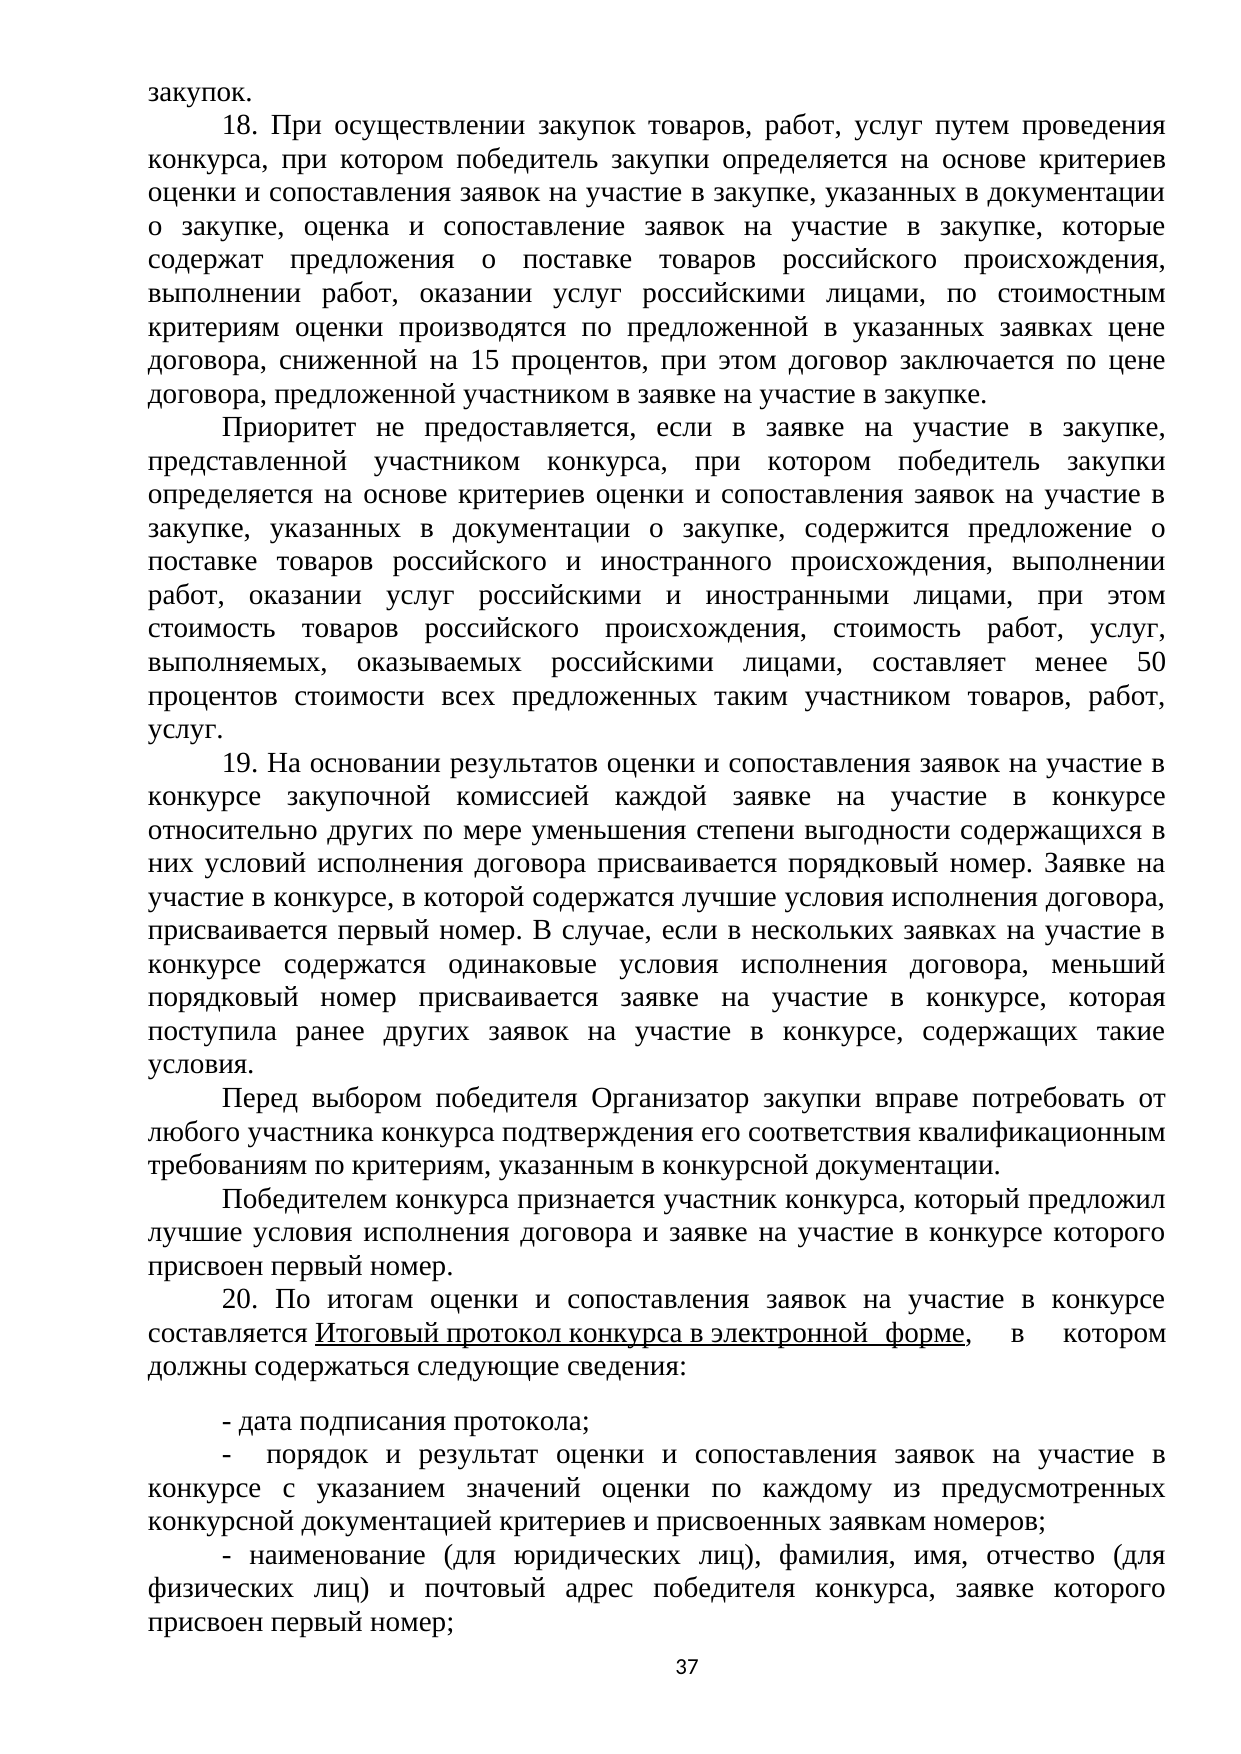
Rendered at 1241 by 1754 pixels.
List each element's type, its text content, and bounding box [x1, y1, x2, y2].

text Победителем конкурса признается участник конкурса, который предложил лучшие условия исполнения договора и заявке на участие в конкурсе которого присвоен первый номер. [148, 1181, 1167, 1281]
text 19. На основании результатов оценки и сопоставления заявок на участие в конкурсе закупочной комиссией каждой заявке на участие в конкурсе относительно других по мере уменьшения степени выгодности содержащихся в них условий исполнения договора присваивается порядковый номер. Заявке на участие в конкурсе, в которой содержатся лучшие условия исполнения договора, присваивается первый номер. В случае, если в нескольких заявках на участие в конкурсе содержатся одинаковые условия исполнения договора, меньший порядковый номер присваивается заявке на участие в конкурсе, которая поступила ранее других заявок на участие в конкурсе, содержащих такие условия. [148, 745, 1167, 1080]
text 20. По итогам оценки и сопоставления заявок на участие в конкурсе составляется Итоговый протокол конкурса в электронной форме, в котором должны содержаться следующие сведения: [148, 1281, 1167, 1382]
text Перед выбором победителя Организатор закупки вправе потребовать от любого участника конкурса подтверждения его соответствия квалификационным требованиям по критериям, указанным в конкурсной документации. [148, 1080, 1167, 1181]
text - наименование (для юридических лиц), фамилия, имя, отчество (для физических лиц) и почтовый адрес победителя конкурса, заявке которого присвоен первый номер; [148, 1537, 1167, 1638]
text 18. При осуществлении закупок товаров, работ, услуг путем проведения конкурса, при котором победитель закупки определяется на основе критериев оценки и сопоставления заявок на участие в закупке, указанных в документации о закупке, оценка и сопоставление заявок на участие в закупке, которые содержат предложения о поставке товаров российского происхождения, выполнении работ, оказании услуг российскими лицами, по стоимостным критериям оценки производятся по предложенной в указанных заявках цене договора, сниженной на 15 процентов, при этом договор заключается по цене договора, предложенной участником в заявке на участие в закупке. [148, 107, 1167, 409]
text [148, 74, 1167, 107]
text Приоритет не предоставляется, если в заявке на участие в закупке, представленной участником конкурса, при котором победитель закупки определяется на основе критериев оценки и сопоставления заявок на участие в закупке, указанных в документации о закупке, содержится предложение о поставке товаров российского и иностранного происхождения, выполнении работ, оказании услуг российскими и иностранными лицами, при этом стоимость товаров российского происхождения, стоимость работ, услуг, выполняемых, оказываемых российскими лицами, составляет менее 50 процентов стоимости всех предложенных таким участником товаров, работ, услуг. [148, 409, 1167, 745]
text - дата подписания протокола; [148, 1403, 1167, 1436]
text - порядок и результат оценки и сопоставления заявок на участие в конкурсе с указанием значений оценки по каждому из предусмотренных конкурсной документацией критериев и присвоенных заявкам номеров; [148, 1436, 1167, 1537]
